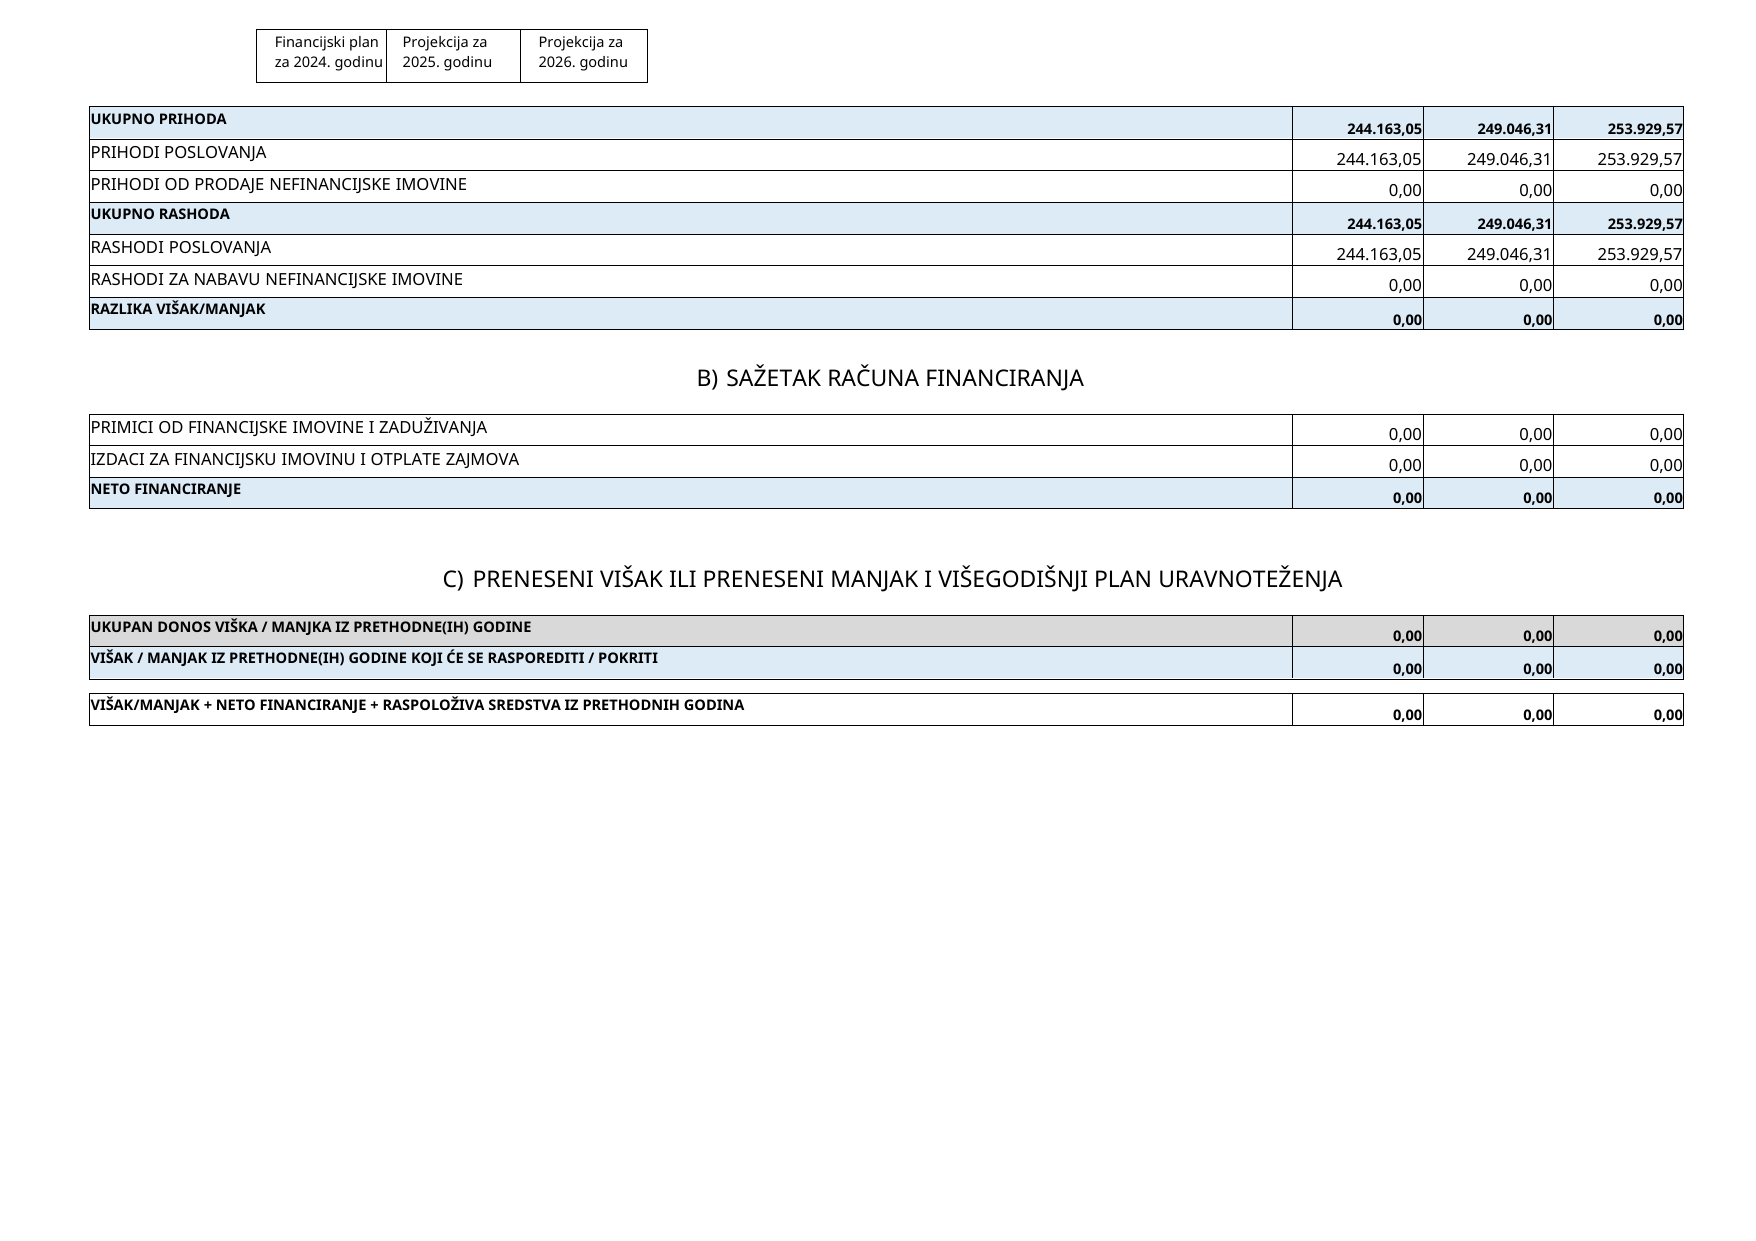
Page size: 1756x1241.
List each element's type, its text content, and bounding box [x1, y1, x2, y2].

table_header Projekcija za 2026. godinu [521, 30, 647, 82]
table_cell 0,00 [1554, 266, 1683, 297]
table_cell UKUPNO RASHODA [90, 203, 1292, 234]
table_header 0,00 [1554, 694, 1683, 725]
list SAŽETAK RAČUNA FINANCIRANJA [696, 362, 1695, 393]
table_header PRIMICI OD FINANCIJSKE IMOVINE I ZADUŽIVANJA [90, 415, 1292, 445]
table_header 0,00 [1293, 694, 1423, 725]
table_header 0,00 [1293, 415, 1423, 445]
table_header 0,00 [1424, 694, 1553, 725]
table_header 0,00 [1424, 415, 1553, 445]
table_cell 0,00 [1554, 171, 1683, 202]
table_cell 0,00 [1424, 266, 1553, 297]
table_header 0,00 [1293, 616, 1423, 646]
table_cell 244.163,05 [1293, 203, 1423, 234]
table_header Projekcija za 2025. godinu [387, 30, 520, 82]
table_cell RASHODI ZA NABAVU NEFINANCIJSKE IMOVINE [90, 266, 1292, 297]
table_cell RAZLIKA VIŠAK/MANJAK [90, 298, 1292, 329]
table_cell RASHODI POSLOVANJA [90, 235, 1292, 265]
table_cell 0,00 [1293, 298, 1423, 329]
table_header 244.163,05 [1293, 107, 1423, 138]
table_header 0,00 [1424, 616, 1553, 646]
table_cell 0,00 [1293, 266, 1423, 297]
list PRENESENI VIŠAK ILI PRENESENI MANJAK I VIŠEGODIŠNJI PLAN URAVNOTEŽENJA [442, 563, 1695, 594]
table_header UKUPAN DONOS VIŠKA / MANJKA IZ PRETHODNE(IH) GODINE [90, 616, 1292, 646]
table_cell 249.046,31 [1424, 203, 1553, 234]
table_header 0,00 [1554, 415, 1683, 445]
table_cell PRIHODI POSLOVANJA [90, 140, 1292, 170]
table_header 0,00 [1554, 616, 1683, 646]
table_cell NETO FINANCIRANJE [90, 478, 1292, 508]
table_cell 0,00 [1293, 171, 1423, 202]
table_header UKUPNO PRIHODA [90, 107, 1292, 138]
table_cell 0,00 [1554, 446, 1683, 477]
table_cell 0,00 [1424, 446, 1553, 477]
table_header 253.929,57 [1554, 107, 1683, 138]
table_cell VIŠAK / MANJAK IZ PRETHODNE(IH) GODINE KOJI ĆE SE RASPOREDITI / POKRITI [90, 647, 1292, 678]
table_cell PRIHODI OD PRODAJE NEFINANCIJSKE IMOVINE [90, 171, 1292, 202]
table_cell 0,00 [1554, 478, 1683, 508]
table_cell 253.929,57 [1554, 140, 1683, 170]
table_cell 244.163,05 [1293, 140, 1423, 170]
table_cell 0,00 [1293, 647, 1423, 678]
table_cell 249.046,31 [1424, 140, 1553, 170]
table_cell 253.929,57 [1554, 235, 1683, 265]
table_cell 0,00 [1424, 478, 1553, 508]
table_header VIŠAK/MANJAK + NETO FINANCIRANJE + RASPOLOŽIVA SREDSTVA IZ PRETHODNIH GODINA [90, 694, 1292, 725]
table_cell 0,00 [1424, 171, 1553, 202]
table_cell 253.929,57 [1554, 203, 1683, 234]
table_cell 0,00 [1424, 298, 1553, 329]
table_cell 0,00 [1424, 647, 1553, 678]
table_cell 244.163,05 [1293, 235, 1423, 265]
table_cell 0,00 [1554, 647, 1683, 678]
table_header Financijski plan za 2024. godinu [257, 30, 386, 82]
table_cell IZDACI ZA FINANCIJSKU IMOVINU I OTPLATE ZAJMOVA [90, 446, 1292, 477]
table_cell 0,00 [1293, 446, 1423, 477]
table_cell 0,00 [1554, 298, 1683, 329]
table_header 249.046,31 [1424, 107, 1553, 138]
table_cell 0,00 [1293, 478, 1423, 508]
table_cell 249.046,31 [1424, 235, 1553, 265]
